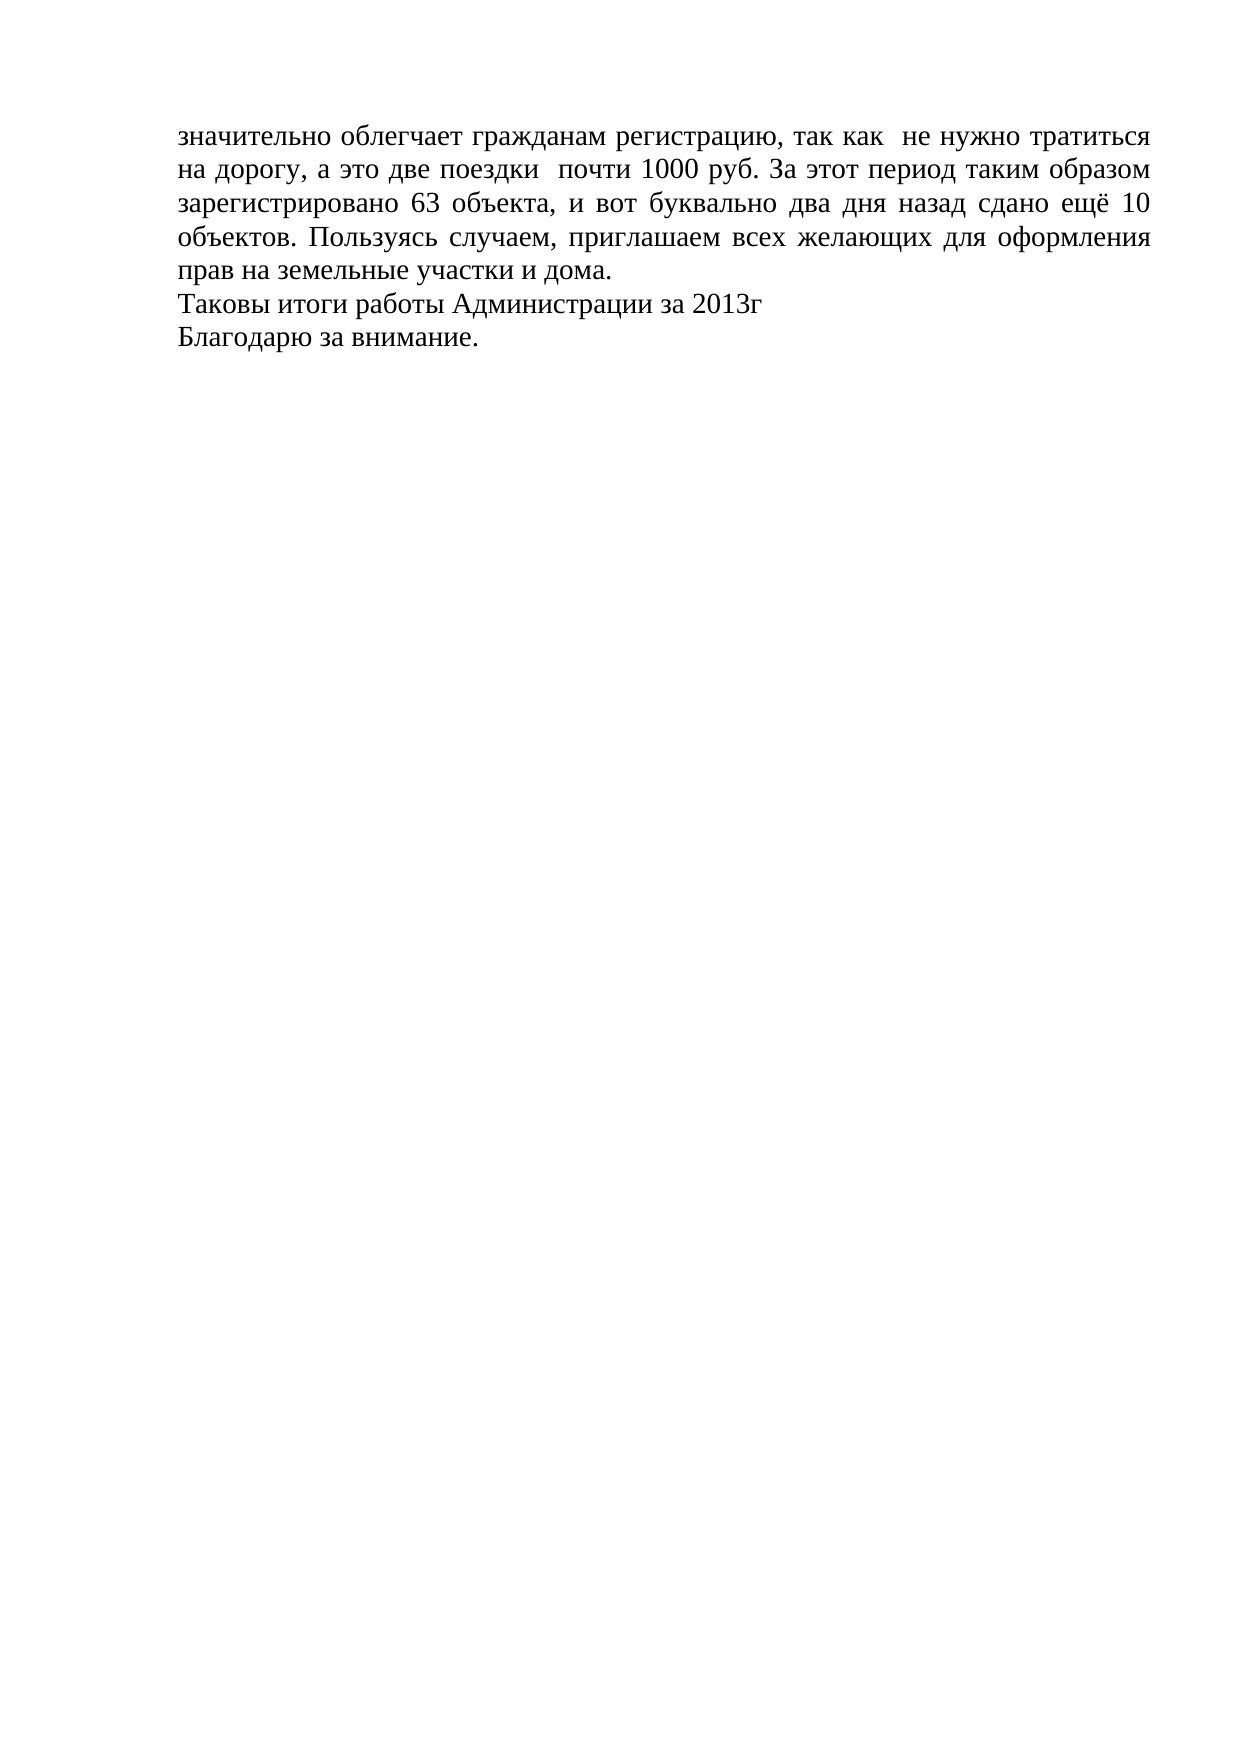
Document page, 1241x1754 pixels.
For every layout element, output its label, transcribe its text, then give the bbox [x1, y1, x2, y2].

text Таковы итоги работы Администрации за 2013г [177, 286, 1152, 319]
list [177, 118, 1152, 286]
text Благодарю за внимание. [177, 319, 1152, 353]
